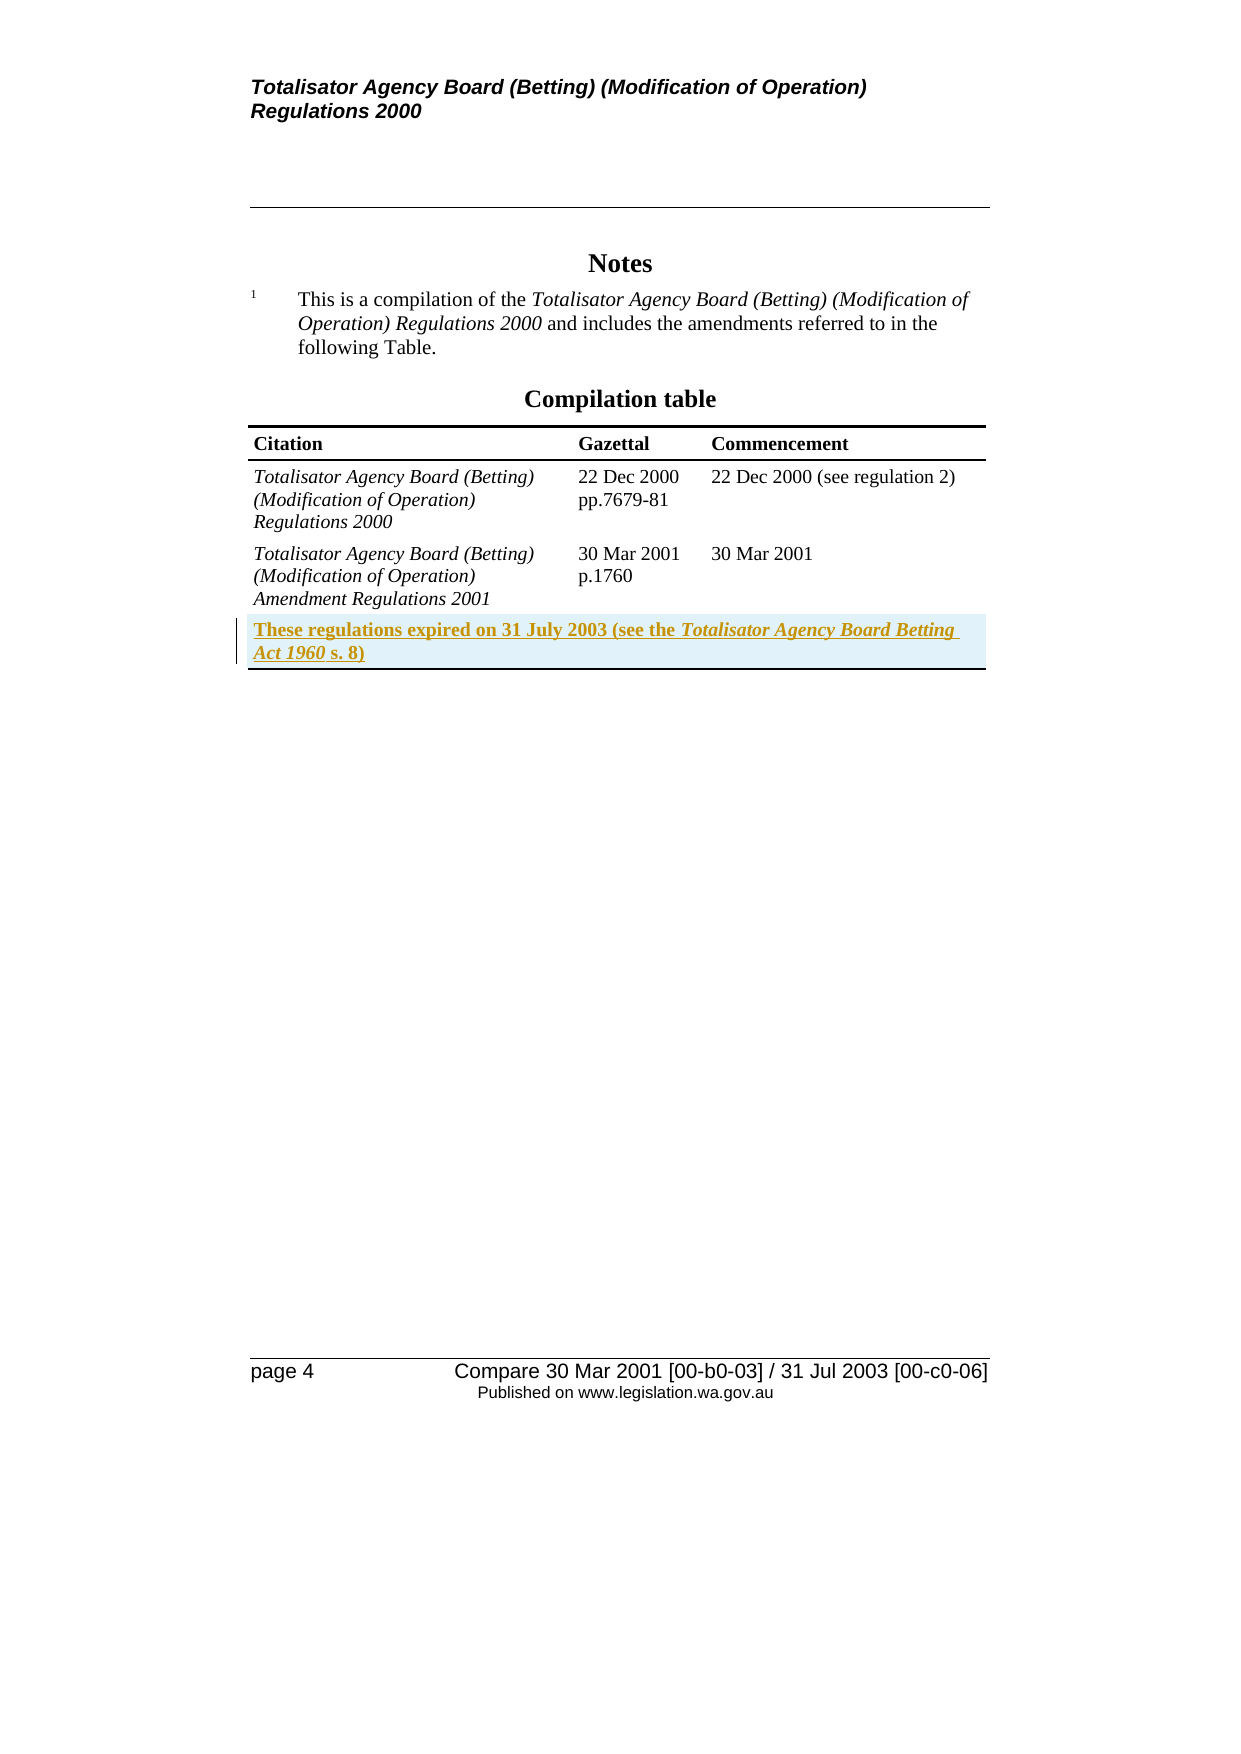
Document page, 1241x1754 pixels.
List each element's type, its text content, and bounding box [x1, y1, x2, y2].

table_cell Totalisator Agency Board (Betting) (Modification of Operation) Regulations 2000 [248, 461, 572, 537]
table_cell 22 Dec 2000 pp.7679-81 [572, 461, 705, 537]
table_cell 30 Mar 2001 p.1760 [572, 538, 705, 614]
text 1 This is a compilation of the Totalisator Agency Board (Betting) (Modification of Operation) Regulations 2000 and includes the amendments referred to in the following Table. [250, 287, 990, 359]
table_cell Totalisator Agency Board (Betting) (Modification of Operation) Amendment Regulations 2001 [248, 538, 572, 614]
table_cell 30 Mar 2001 [705, 538, 986, 614]
table_header Gazettal [572, 428, 705, 459]
table_header Commencement [705, 428, 986, 459]
subtitle Compilation table [250, 384, 990, 413]
table_cell 22 Dec 2000 (see regulation 2) [705, 461, 986, 537]
table_header Citation [248, 428, 572, 459]
subtitle Notes [250, 247, 990, 279]
